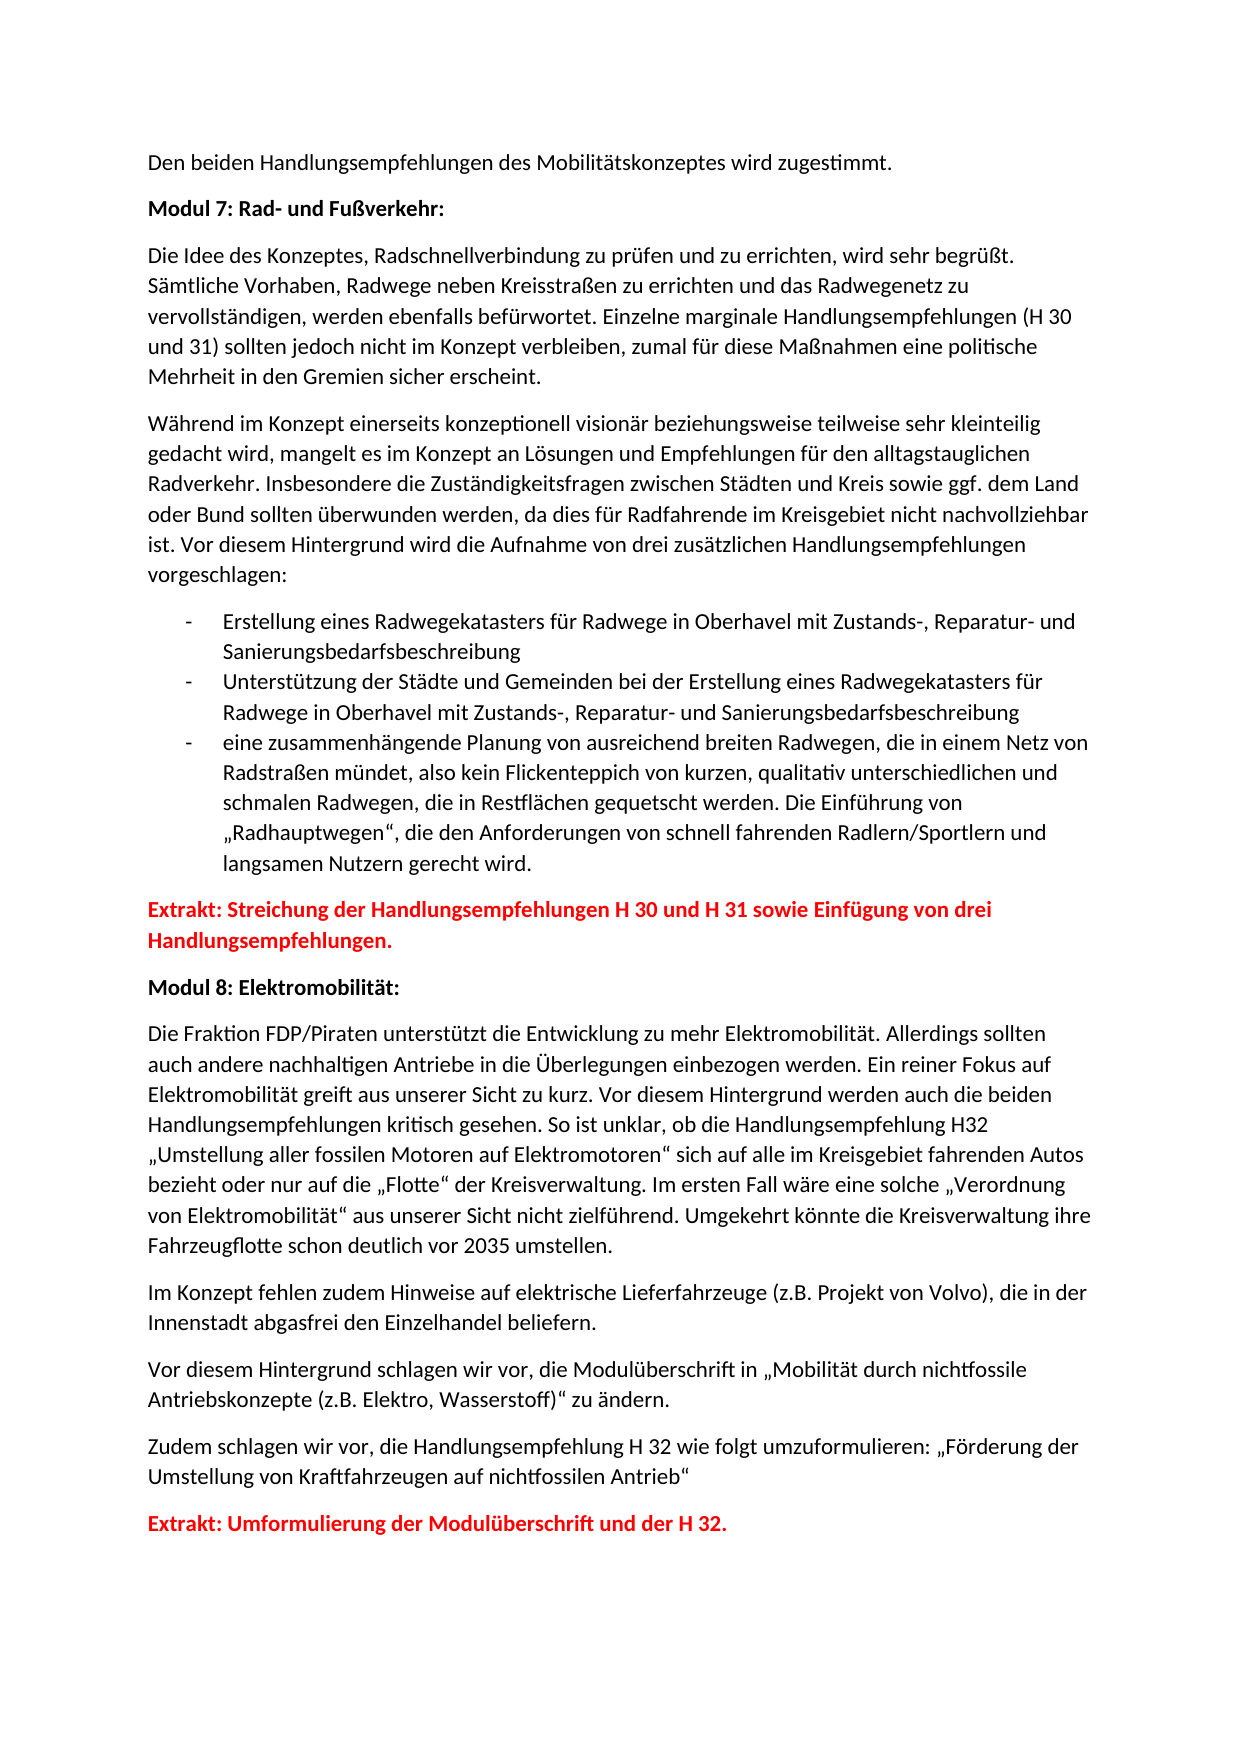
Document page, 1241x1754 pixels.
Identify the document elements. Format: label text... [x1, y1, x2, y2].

text Im Konzept fehlen zudem Hinweise auf elektrische Lieferfahrzeuge (z.B. Projekt von Volvo), die in der Innenstadt abgasfrei den Einzelhandel beliefern. [148, 1278, 1093, 1336]
text Die Fraktion FDP/Piraten unterstützt die Entwicklung zu mehr Elektromobilität. Allerdings sollten auch andere nachhaltigen Antriebe in die Überlegungen einbezogen werden. Ein reiner Fokus auf Elektromobilität greift aus unserer Sicht zu kurz. Vor diesem Hintergrund werden auch die beiden Handlungsempfehlungen kritisch gesehen. So ist unklar, ob die Handlungsempfehlung H32 „Umstellung aller fossilen Motoren auf Elektromotoren“ sich auf alle im Kreisgebiet fahrenden Autos bezieht oder nur auf die „Flotte“ der Kreisverwaltung. Im ersten Fall wäre eine solche „Verordnung von Elektromobilität“ aus unserer Sicht nicht zielführend. Umgekehrt könnte die Kreisverwaltung ihre Fahrzeugflotte schon deutlich vor 2035 umstellen. [148, 1019, 1093, 1259]
text Vor diesem Hintergrund schlagen wir vor, die Modulüberschrift in „Mobilität durch nichtfossile Antriebskonzepte (z.B. Elektro, Wasserstoff)“ zu ändern. [148, 1355, 1093, 1413]
text Extrakt: Umformulierung der Modulüberschrift und der H 32. [148, 1509, 1093, 1537]
text Den beiden Handlungsempfehlungen des Mobilitätskonzeptes wird zugestimmt. [148, 148, 1093, 176]
text Zudem schlagen wir vor, die Handlungsempfehlung H 32 wie folgt umzuformulieren: „Förderung der Umstellung von Kraftfahrzeugen auf nichtfossilen Antrieb“ [148, 1432, 1093, 1490]
text Extrakt: Streichung der Handlungsempfehlungen H 30 und H 31 sowie Einfügung von drei Handlungsempfehlungen. [148, 896, 1093, 954]
list eine zusammenhängende Planung von ausreichend breiten Radwegen, die in einem Netz von Radstraßen mündet, also kein Flickenteppich von kurzen, qualitativ unterschiedlichen und schmalen Radwegen, die in Restflächen gequetscht werden. Die Einführung von „Radhauptwegen“, die den Anforderungen von schnell fahrenden Radlern/Sportlern und langsamen Nutzern gerecht wird. [185, 728, 1093, 877]
list Erstellung eines Radwegekatasters für Radwege in Oberhavel mit Zustands-, Reparatur- und Sanierungsbedarfsbeschreibung [185, 607, 1093, 665]
text Während im Konzept einerseits konzeptionell visionär beziehungsweise teilweise sehr kleinteilig gedacht wird, mangelt es im Konzept an Lösungen und Empfehlungen für den alltagstauglichen Radverkehr. Insbesondere die Zuständigkeitsfragen zwischen Städten und Kreis sowie ggf. dem Land oder Bund sollten überwunden werden, da dies für Radfahrende im Kreisgebiet nicht nachvollziehbar ist. Vor diesem Hintergrund wird die Aufnahme von drei zusätzlichen Handlungsempfehlungen vorgeschlagen: [148, 409, 1093, 588]
text Modul 7: Rad- und Fußverkehr: [148, 194, 1093, 222]
list Unterstützung der Städte und Gemeinden bei der Erstellung eines Radwegekatasters für Radwege in Oberhavel mit Zustands-, Reparatur- und Sanierungsbedarfsbeschreibung [185, 667, 1093, 726]
text Die Idee des Konzeptes, Radschnellverbindung zu prüfen und zu errichten, wird sehr begrüßt. Sämtliche Vorhaben, Radwege neben Kreisstraßen zu errichten und das Radwegenetz zu vervollständigen, werden ebenfalls befürwortet. Einzelne marginale Handlungsempfehlungen (H 30 und 31) sollten jedoch nicht im Konzept verbleiben, zumal für diese Maßnahmen eine politische Mehrheit in den Gremien sicher erscheint. [148, 241, 1093, 390]
text Modul 8: Elektromobilität: [148, 973, 1093, 1001]
